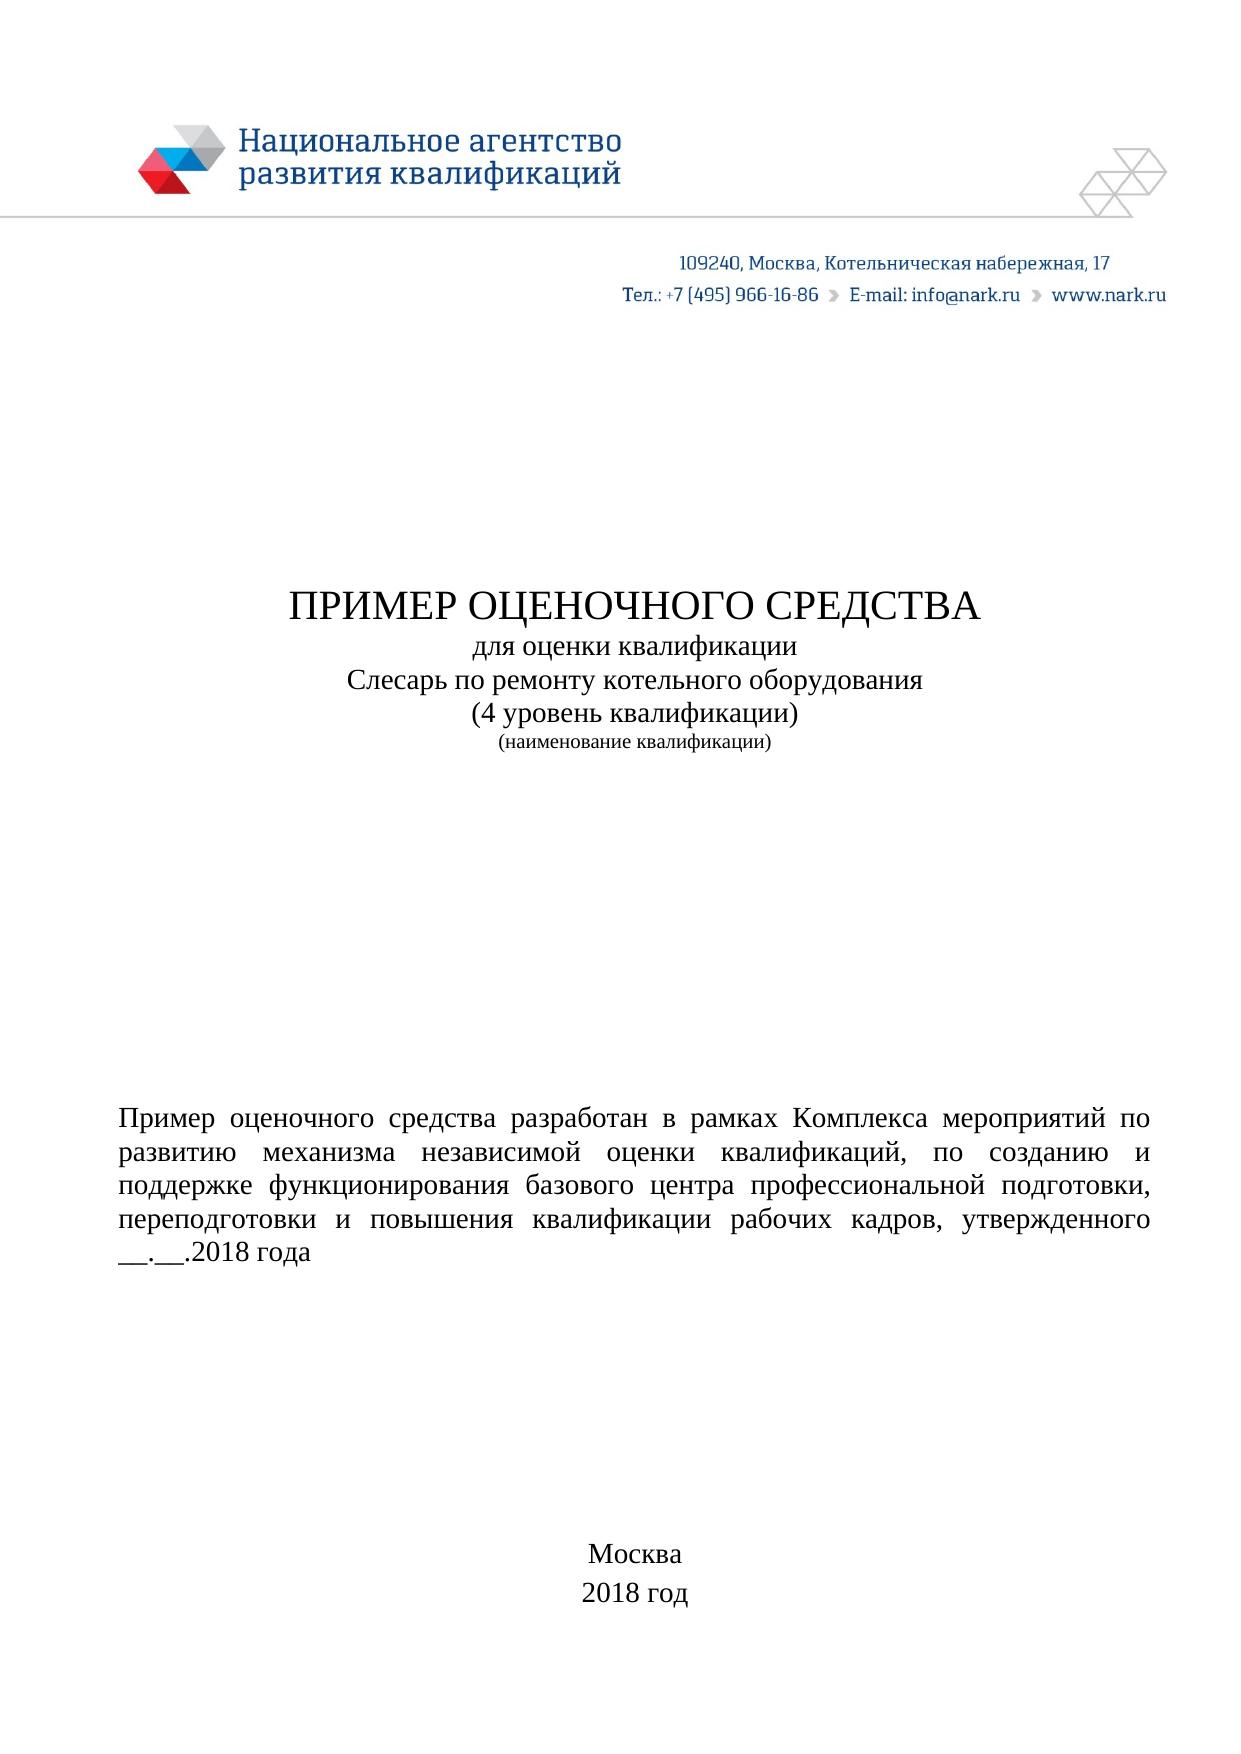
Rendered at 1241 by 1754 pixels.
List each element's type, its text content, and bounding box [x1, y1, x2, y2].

text (4 уровень квалификации) [118, 696, 1152, 729]
text 2018 год [118, 1575, 1152, 1608]
picture [0, 37, 1241, 326]
text Москва [118, 1536, 1152, 1570]
text Пример оценочного средства разработан в рамках Комплекса мероприятий по развитию механизма независимой оценки квалификаций, по созданию и поддержке функционирования базового центра профессиональной подготовки, переподготовки и повышения квалификации рабочих кадров, утвержденного __.__.2018 года [118, 1100, 1152, 1268]
text Слесарь по ремонту котельного оборудования [118, 662, 1152, 696]
text для оценки квалификации [118, 628, 1152, 662]
text (наименование квалификации) [118, 729, 1152, 753]
text ПРИМЕР ОЦЕНОЧНОГО СРЕДСТВА [118, 581, 1152, 628]
